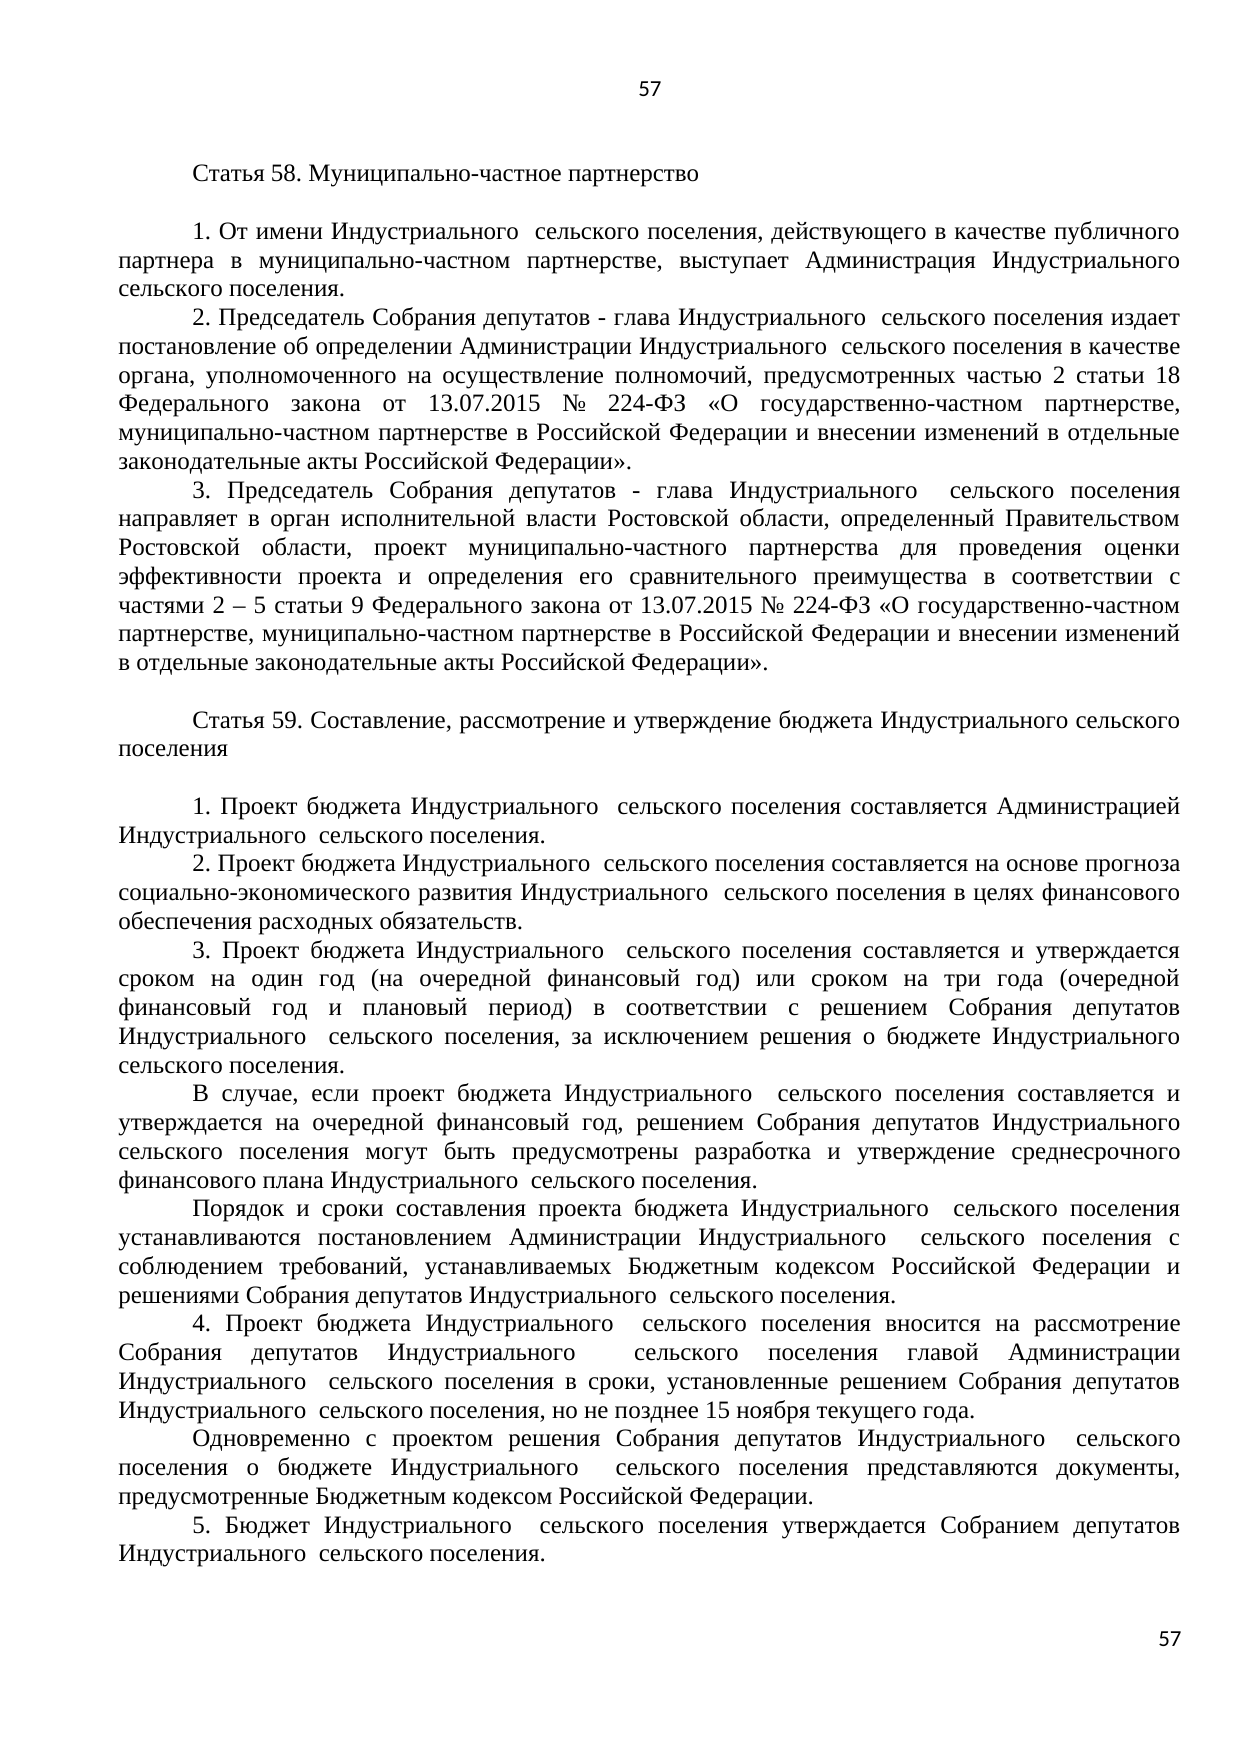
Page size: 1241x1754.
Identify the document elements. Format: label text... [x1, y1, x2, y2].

text 1. От имени Индустриального сельского поселения, действующего в качестве публичного партнера в муниципально-частном партнерстве, выступает Администрация Индустриального сельского поселения. [118, 216, 1181, 302]
text 2. Председатель Собрания депутатов - глава Индустриального сельского поселения издает постановление об определении Администрации Индустриального сельского поселения в качестве органа, уполномоченного на осуществление полномочий, предусмотренных частью 2 статьи 18 Федерального закона от 13.07.2015 № 224-ФЗ «О государственно-частном партнерстве, муниципально-частном партнерстве в Российской Федерации и внесении изменений в отдельные законодательные акты Российской Федерации». [118, 302, 1181, 475]
text 3. Председатель Собрания депутатов - глава Индустриального сельского поселения направляет в орган исполнительной власти Ростовской области, определенный Правительством Ростовской области, проект муниципально-частного партнерства для проведения оценки эффективности проекта и определения его сравнительного преимущества в соответствии с частями 2 – 5 статьи 9 Федерального закона от 13.07.2015 № 224-ФЗ «О государственно-частном партнерстве, муниципально-частном партнерстве в Российской Федерации и внесении изменений в отдельные законодательные акты Российской Федерации». [118, 475, 1181, 676]
text Порядок и сроки составления проекта бюджета Индустриального сельского поселения устанавливаются постановлением Администрации Индустриального сельского поселения с соблюдением требований, устанавливаемых Бюджетным кодексом Российской Федерации и решениями Собрания депутатов Индустриального сельского поселения. [118, 1193, 1181, 1308]
text 5. Бюджет Индустриального сельского поселения утверждается Собранием депутатов Индустриального сельского поселения. [118, 1510, 1181, 1567]
text Статья 58. Муниципально-частное партнерство [118, 158, 1181, 187]
text 4. Проект бюджета Индустриального сельского поселения вносится на рассмотрение Собрания депутатов Индустриального сельского поселения главой Администрации Индустриального сельского поселения в сроки, установленные решением Собрания депутатов Индустриального сельского поселения, но не позднее 15 ноября текущего года. [118, 1308, 1181, 1423]
text Одновременно с проектом решения Собрания депутатов Индустриального сельского поселения о бюджете Индустриального сельского поселения представляются документы, предусмотренные Бюджетным кодексом Российской Федерации. [118, 1423, 1181, 1510]
text 3. Проект бюджета Индустриального сельского поселения составляется и утверждается сроком на один год (на очередной финансовый год) или сроком на три года (очередной финансовый год и плановый период) в соответствии с решением Собрания депутатов Индустриального сельского поселения, за исключением решения о бюджете Индустриального сельского поселения. [118, 935, 1181, 1078]
text 1. Проект бюджета Индустриального сельского поселения составляется Администрацией Индустриального сельского поселения. [118, 791, 1181, 848]
text В случае, если проект бюджета Индустриального сельского поселения составляется и утверждается на очередной финансовый год, решением Собрания депутатов Индустриального сельского поселения могут быть предусмотрены разработка и утверждение среднесрочного финансового плана Индустриального сельского поселения. [118, 1078, 1181, 1193]
text Статья 59. Составление, рассмотрение и утверждение бюджета Индустриального сельского поселения [118, 705, 1181, 762]
text 2. Проект бюджета Индустриального сельского поселения составляется на основе прогноза социально-экономического развития Индустриального сельского поселения в целях финансового обеспечения расходных обязательств. [118, 848, 1181, 935]
